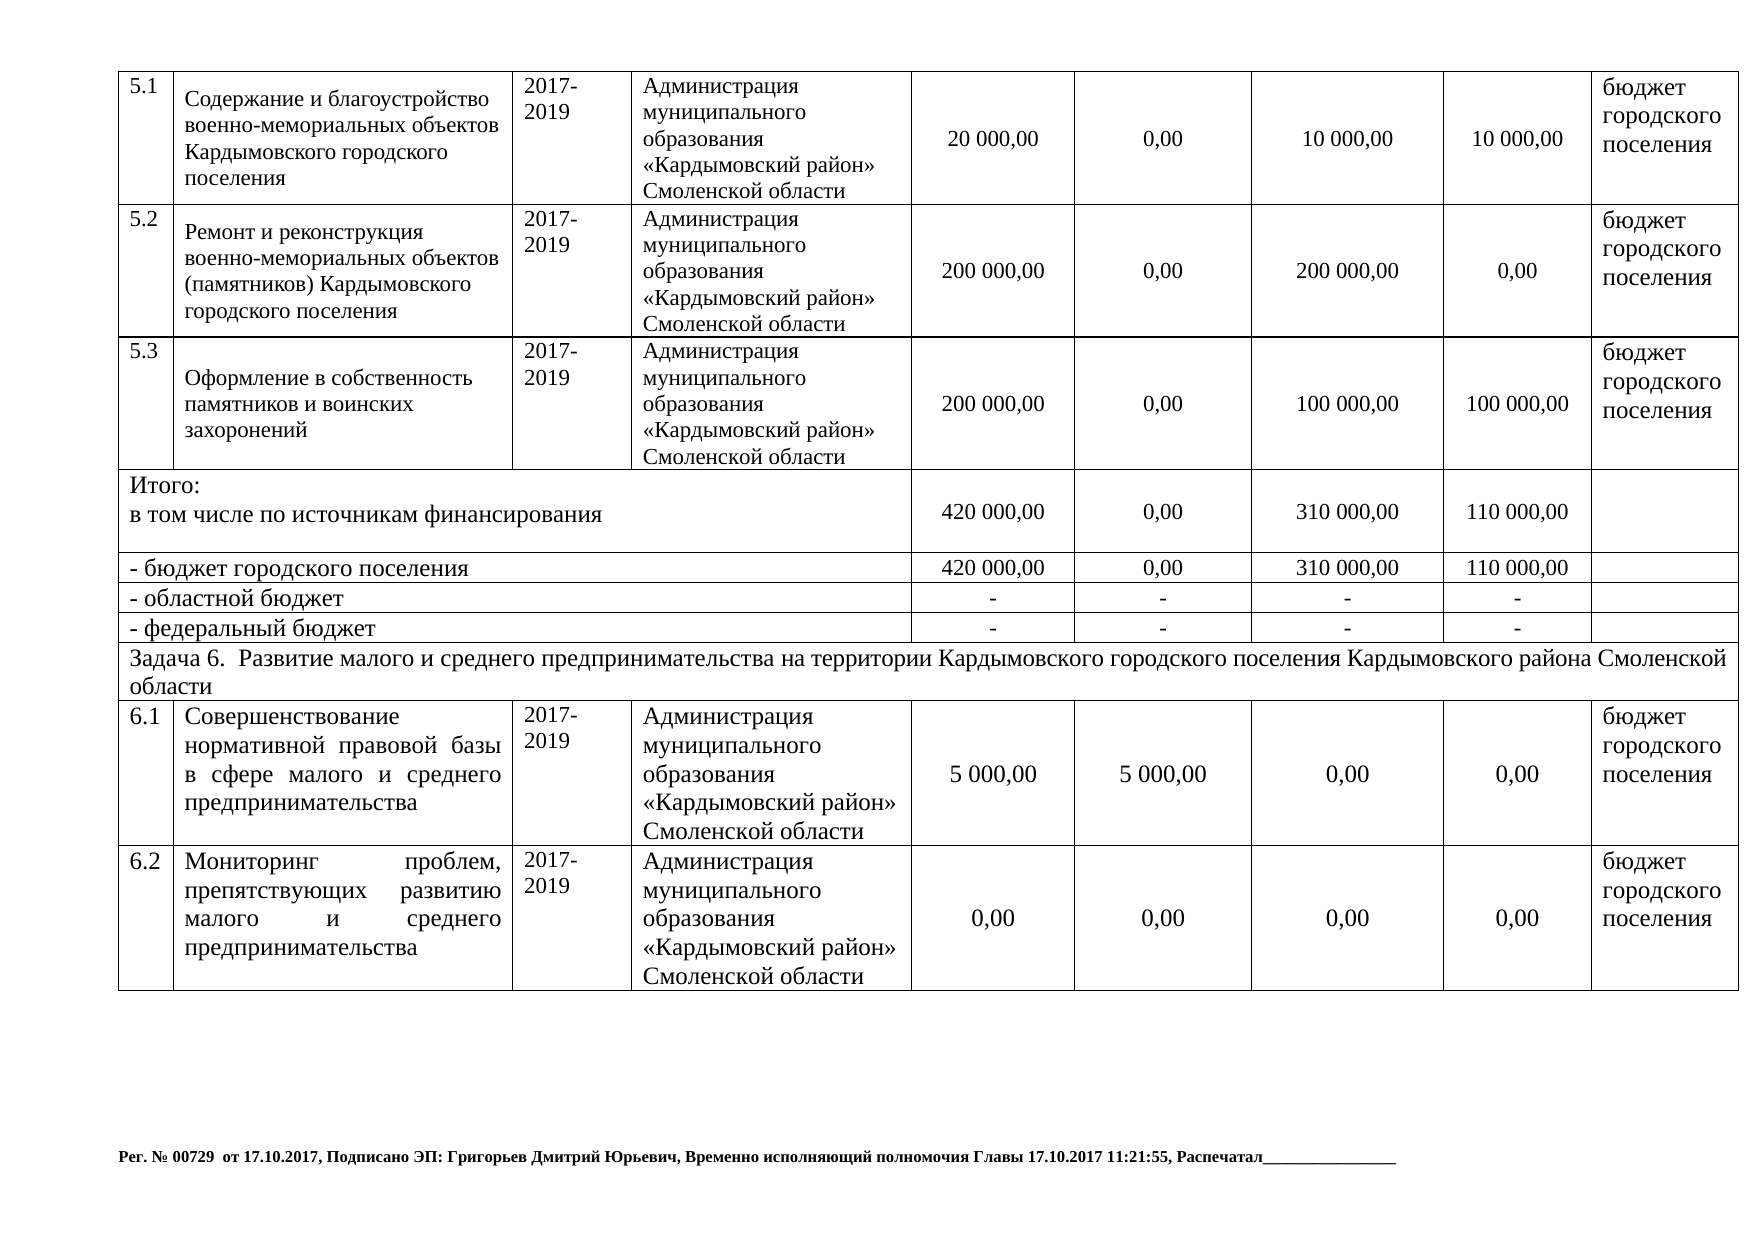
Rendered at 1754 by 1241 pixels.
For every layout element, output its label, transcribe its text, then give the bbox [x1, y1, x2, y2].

table_cell Итого: в том числе по источникам финансирования [119, 470, 911, 552]
table_cell бюджет городского поселения [1592, 701, 1738, 845]
table_cell 2017-2019 [513, 338, 631, 469]
table_cell 0,00 [1075, 72, 1251, 204]
table_cell 0,00 [1252, 701, 1443, 845]
table_cell - областной бюджет [119, 583, 911, 612]
table_cell 200 000,00 [1252, 205, 1443, 336]
table_cell 110 000,00 [1444, 553, 1591, 582]
table_cell Мониторинг проблем, препятствующих развитию малого и среднего предпринимательства [174, 846, 512, 990]
table_cell 310 000,00 [1252, 553, 1443, 582]
table_cell Содержание и благоустройство военно-мемориальных объектов Кардымовского городского поселения [174, 72, 512, 204]
table_cell - [1252, 583, 1443, 612]
table_cell 20 000,00 [912, 72, 1074, 204]
table_cell 0,00 [1075, 205, 1251, 336]
table_cell 0,00 [1075, 846, 1251, 990]
table_cell 0,00 [1075, 470, 1251, 552]
table_cell 2017-2019 [513, 205, 631, 336]
table_cell 200 000,00 [912, 338, 1074, 469]
table_cell 0,00 [1252, 846, 1443, 990]
table_cell 100 000,00 [1444, 338, 1591, 469]
table_cell 420 000,00 [912, 470, 1074, 552]
table_cell - федеральный бюджет [119, 613, 911, 642]
table_cell - [1444, 613, 1591, 642]
table_cell 0,00 [912, 846, 1074, 990]
table_cell 0,00 [1444, 846, 1591, 990]
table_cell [632, 846, 911, 990]
table_cell - [1252, 613, 1443, 642]
table_cell 420 000,00 [912, 553, 1074, 582]
table_cell [1592, 583, 1738, 612]
table_cell 100 000,00 [1252, 338, 1443, 469]
table_cell Администрация муниципального образования «Кардымовский район» Смоленской области [632, 338, 911, 469]
table_cell Администрация муниципального образования «Кардымовский район» Смоленской области [632, 205, 911, 336]
table_cell 5.1 [119, 72, 173, 204]
table_cell 5.2 [119, 205, 173, 336]
table_cell бюджет городского поселения [1592, 205, 1738, 336]
table_cell - [912, 583, 1074, 612]
table_cell Администрация муниципального образования «Кардымовский район» Смоленской области [632, 72, 911, 204]
table_cell 0,00 [1075, 338, 1251, 469]
table_cell Оформление в собственность памятников и воинских захоронений [174, 338, 512, 469]
table_cell 10 000,00 [1252, 72, 1443, 204]
table_cell - [912, 613, 1074, 642]
table_cell - бюджет городского поселения [119, 553, 911, 582]
table_cell 0,00 [1444, 701, 1591, 845]
table_cell [1592, 470, 1738, 552]
table_cell 200 000,00 [912, 205, 1074, 336]
table_cell 5 000,00 [912, 701, 1074, 845]
table_cell Ремонт и реконструкция военно-мемориальных объектов (памятников) Кардымовского городского поселения [174, 205, 512, 336]
table_cell 0,00 [1444, 205, 1591, 336]
table_cell - [1075, 583, 1251, 612]
table_cell 110 000,00 [1444, 470, 1591, 552]
table_cell 5 000,00 [1075, 701, 1251, 845]
table_cell - [1075, 613, 1251, 642]
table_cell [1592, 846, 1738, 990]
table_cell 2017-2019 [513, 846, 631, 990]
table_cell бюджет городского поселения [1592, 338, 1738, 469]
table_cell бюджет городского поселения [1592, 72, 1738, 204]
table_cell 2017-2019 [513, 701, 631, 845]
table_cell 5.3 [119, 338, 173, 469]
table_cell 0,00 [1075, 553, 1251, 582]
table_cell 6.2 [119, 846, 173, 990]
table_cell 310 000,00 [1252, 470, 1443, 552]
table_cell 6.1 [119, 701, 173, 845]
table_cell Совершенствование нормативной правовой базы в сфере малого и среднего предпринимательства [174, 701, 512, 845]
table_cell 2017-2019 [513, 72, 631, 204]
table_cell 10 000,00 [1444, 72, 1591, 204]
table_cell Задача 6. Развитие малого и среднего предпринимательства на территории Кардымовского городского поселения Кардымовского района Смоленской области [119, 643, 1738, 700]
table_cell Администрация муниципального образования «Кардымовский район» Смоленской области [632, 701, 911, 845]
table_cell [1592, 613, 1738, 642]
table_cell [1592, 553, 1738, 582]
table_cell - [1444, 583, 1591, 612]
